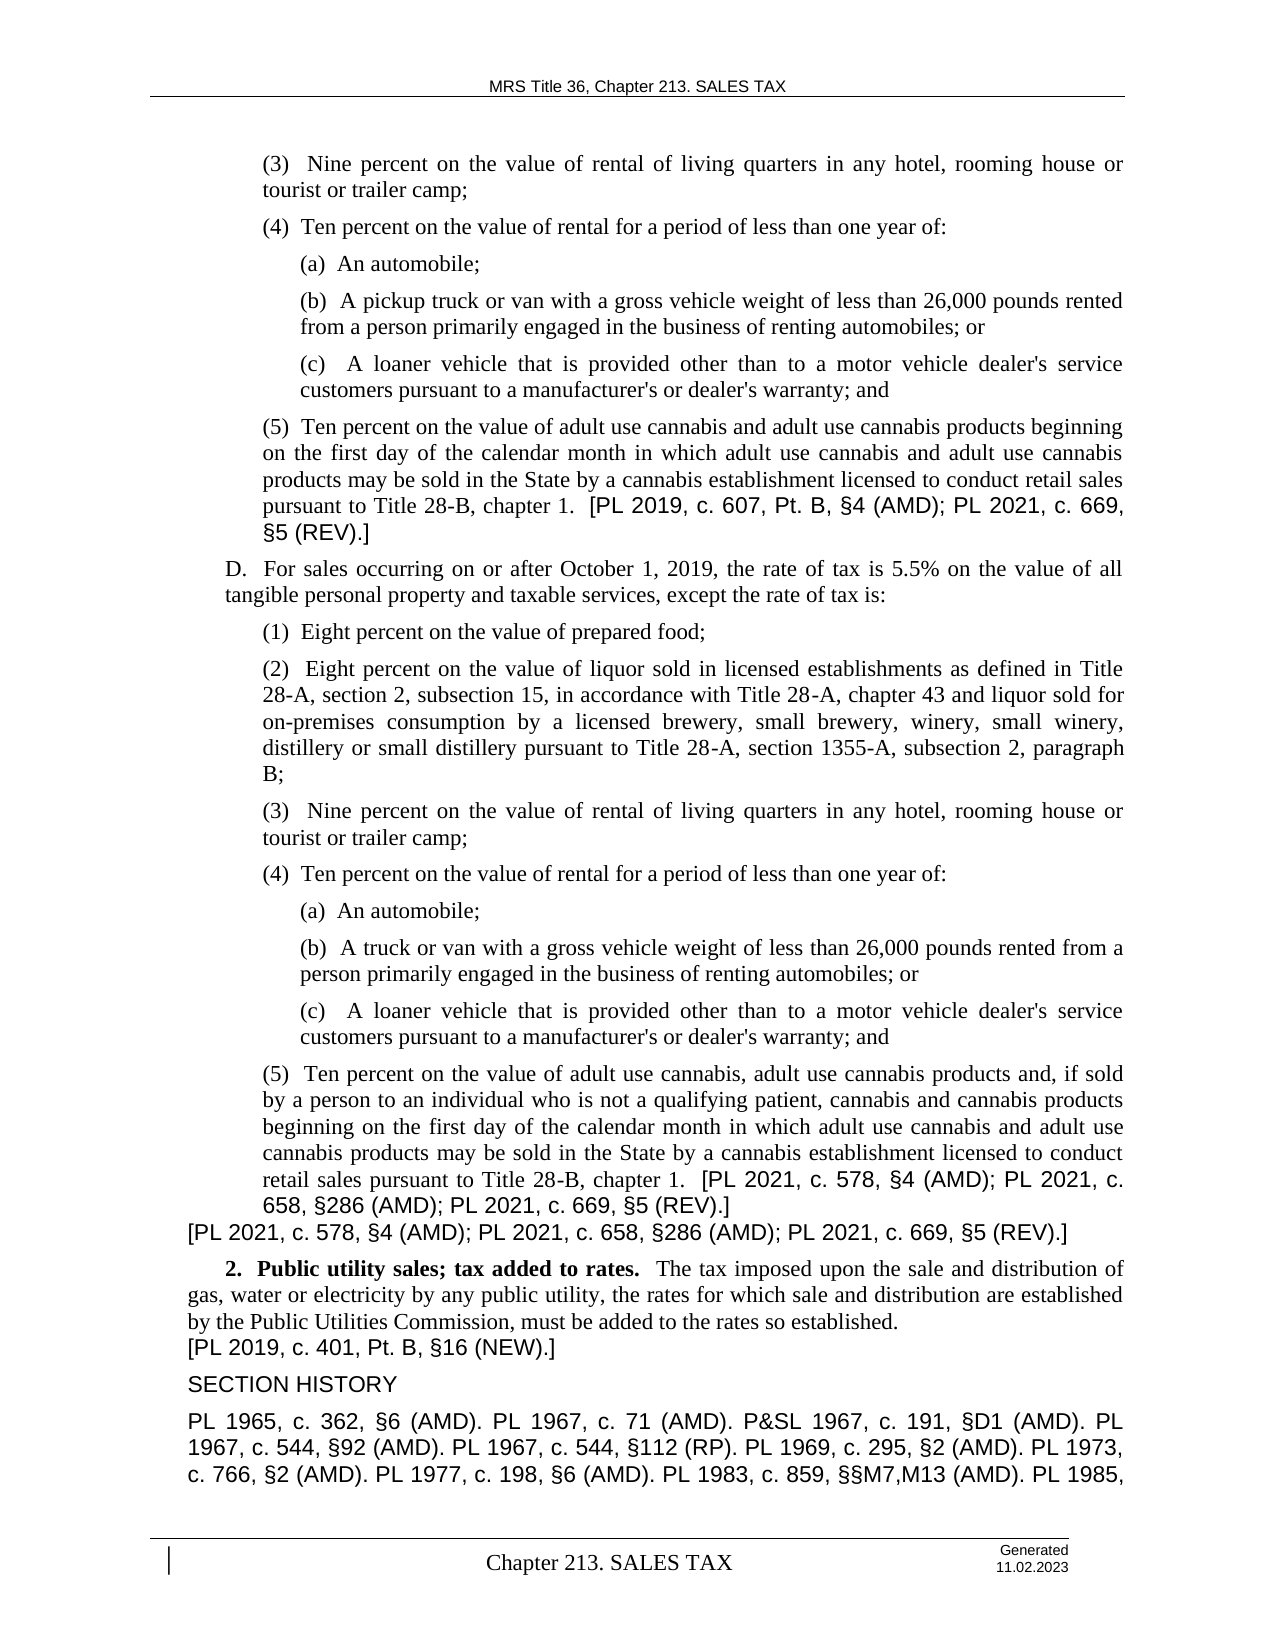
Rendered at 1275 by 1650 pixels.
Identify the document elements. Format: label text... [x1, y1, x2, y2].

text (c) A loaner vehicle that is provided other than to a motor vehicle dealer's service customers pursuant to a manufacturer's or dealer's warranty; and [300, 997, 1125, 1050]
text (5) Ten percent on the value of adult use cannabis and adult use cannabis products beginning on the first day of the calendar month in which adult use cannabis and adult use cannabis products may be sold in the State by a cannabis establishment licensed to conduct retail sales pursuant to Title 28‑B, chapter 1. [PL 2019, c. 607, Pt. B, §4 (AMD); PL 2021, c. 669, §5 (REV).] [262, 413, 1125, 545]
text (a) An automobile; [300, 897, 1125, 923]
text 2. Public utility sales; tax added to rates. The tax imposed upon the sale and distribution of gas, water or electricity by any public utility, the rates for which sale and distribution are established by the Public Utilities Commission, must be added to the rates so established. [187, 1255, 1125, 1334]
text (3) Nine percent on the value of rental of living quarters in any hotel, rooming house or tourist or trailer camp; [262, 150, 1125, 203]
text D. For sales occurring on or after October 1, 2019, the rate of tax is 5.5% on the value of all tangible personal property and taxable services, except the rate of tax is: [225, 555, 1125, 608]
text (5) Ten percent on the value of adult use cannabis, adult use cannabis products and, if sold by a person to an individual who is not a qualifying patient, cannabis and cannabis products beginning on the first day of the calendar month in which adult use cannabis and adult use cannabis products may be sold in the State by a cannabis establishment licensed to conduct retail sales pursuant to Title 28‑B, chapter 1. [PL 2021, c. 578, §4 (AMD); PL 2021, c. 658, §286 (AMD); PL 2021, c. 669, §5 (REV).] [262, 1060, 1125, 1218]
text (b) A truck or van with a gross vehicle weight of less than 26,000 pounds rented from a person primarily engaged in the business of renting automobiles; or [300, 934, 1125, 987]
text (1) Eight percent on the value of prepared food; [262, 618, 1125, 645]
text (2) Eight percent on the value of liquor sold in licensed establishments as defined in Title 28‑A, section 2, subsection 15, in accordance with Title 28‑A, chapter 43 and liquor sold for on-premises consumption by a licensed brewery, small brewery, winery, small winery, distillery or small distillery pursuant to Title 28‑A, section 1355‑A, subsection 2, paragraph B; [262, 655, 1125, 787]
text [PL 2019, c. 401, Pt. B, §16 (NEW).] [187, 1334, 1125, 1361]
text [187, 1408, 1125, 1487]
text (3) Nine percent on the value of rental of living quarters in any hotel, rooming house or tourist or trailer camp; [262, 797, 1125, 850]
text [PL 2021, c. 578, §4 (AMD); PL 2021, c. 658, §286 (AMD); PL 2021, c. 669, §5 (REV).] [187, 1218, 1125, 1245]
text (c) A loaner vehicle that is provided other than to a motor vehicle dealer's service customers pursuant to a manufacturer's or dealer's warranty; and [300, 350, 1125, 402]
text SECTION HISTORY [187, 1371, 1125, 1397]
text (4) Ten percent on the value of rental for a period of less than one year of: [262, 860, 1125, 887]
text (4) Ten percent on the value of rental for a period of less than one year of: [262, 213, 1125, 239]
text (a) An automobile; [300, 250, 1125, 276]
